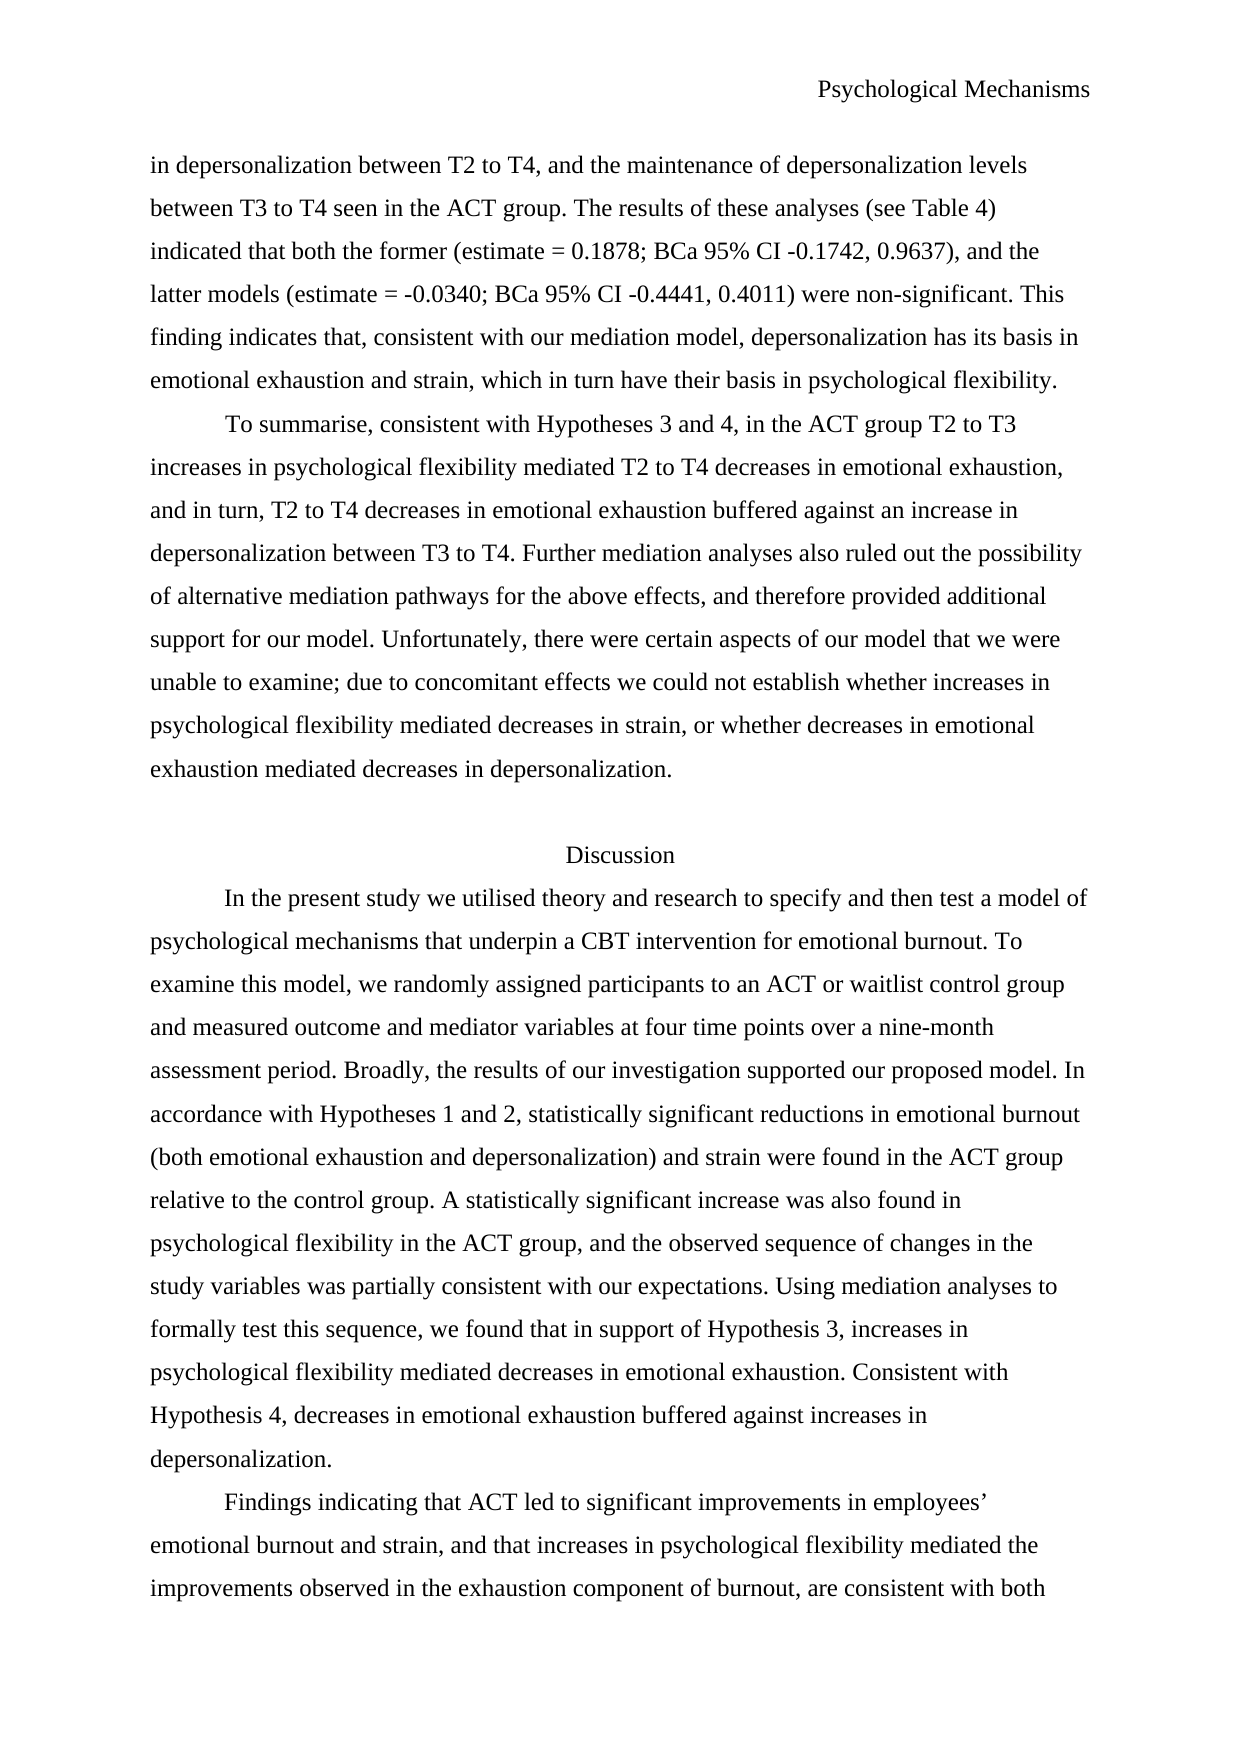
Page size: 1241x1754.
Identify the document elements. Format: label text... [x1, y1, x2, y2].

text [150, 1487, 1090, 1602]
text In the present study we utilised theory and research to specify and then test a model of psychological mechanisms that underpin a CBT intervention for emotional burnout. To examine this model, we randomly assigned participants to an ACT or waitlist control group and measured outcome and mediator variables at four time points over a nine-month assessment period. Broadly, the results of our investigation supported our proposed model. In accordance with Hypotheses 1 and 2, statistically significant reductions in emotional burnout (both emotional exhaustion and depersonalization) and strain were found in the ACT group relative to the control group. A statistically significant increase was also found in psychological flexibility in the ACT group, and the observed sequence of changes in the study variables was partially consistent with our expectations. Using mediation analyses to formally test this sequence, we found that in support of Hypothesis 3, increases in psychological flexibility mediated decreases in emotional exhaustion. Consistent with Hypothesis 4, decreases in emotional exhaustion buffered against increases in depersonalization. [150, 883, 1090, 1472]
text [150, 150, 1090, 394]
text To summarise, consistent with Hypotheses 3 and 4, in the ACT group T2 to T3 increases in psychological flexibility mediated T2 to T4 decreases in emotional exhaustion, and in turn, T2 to T4 decreases in emotional exhaustion buffered against an increase in depersonalization between T3 to T4. Further mediation analyses also ruled out the possibility of alternative mediation pathways for the above effects, and therefore provided additional support for our model. Unfortunately, there were certain aspects of our model that we were unable to examine; due to concomitant effects we could not establish whether increases in psychological flexibility mediated decreases in strain, or whether decreases in emotional exhaustion mediated decreases in depersonalization. [150, 409, 1090, 782]
text Discussion [150, 840, 1090, 869]
